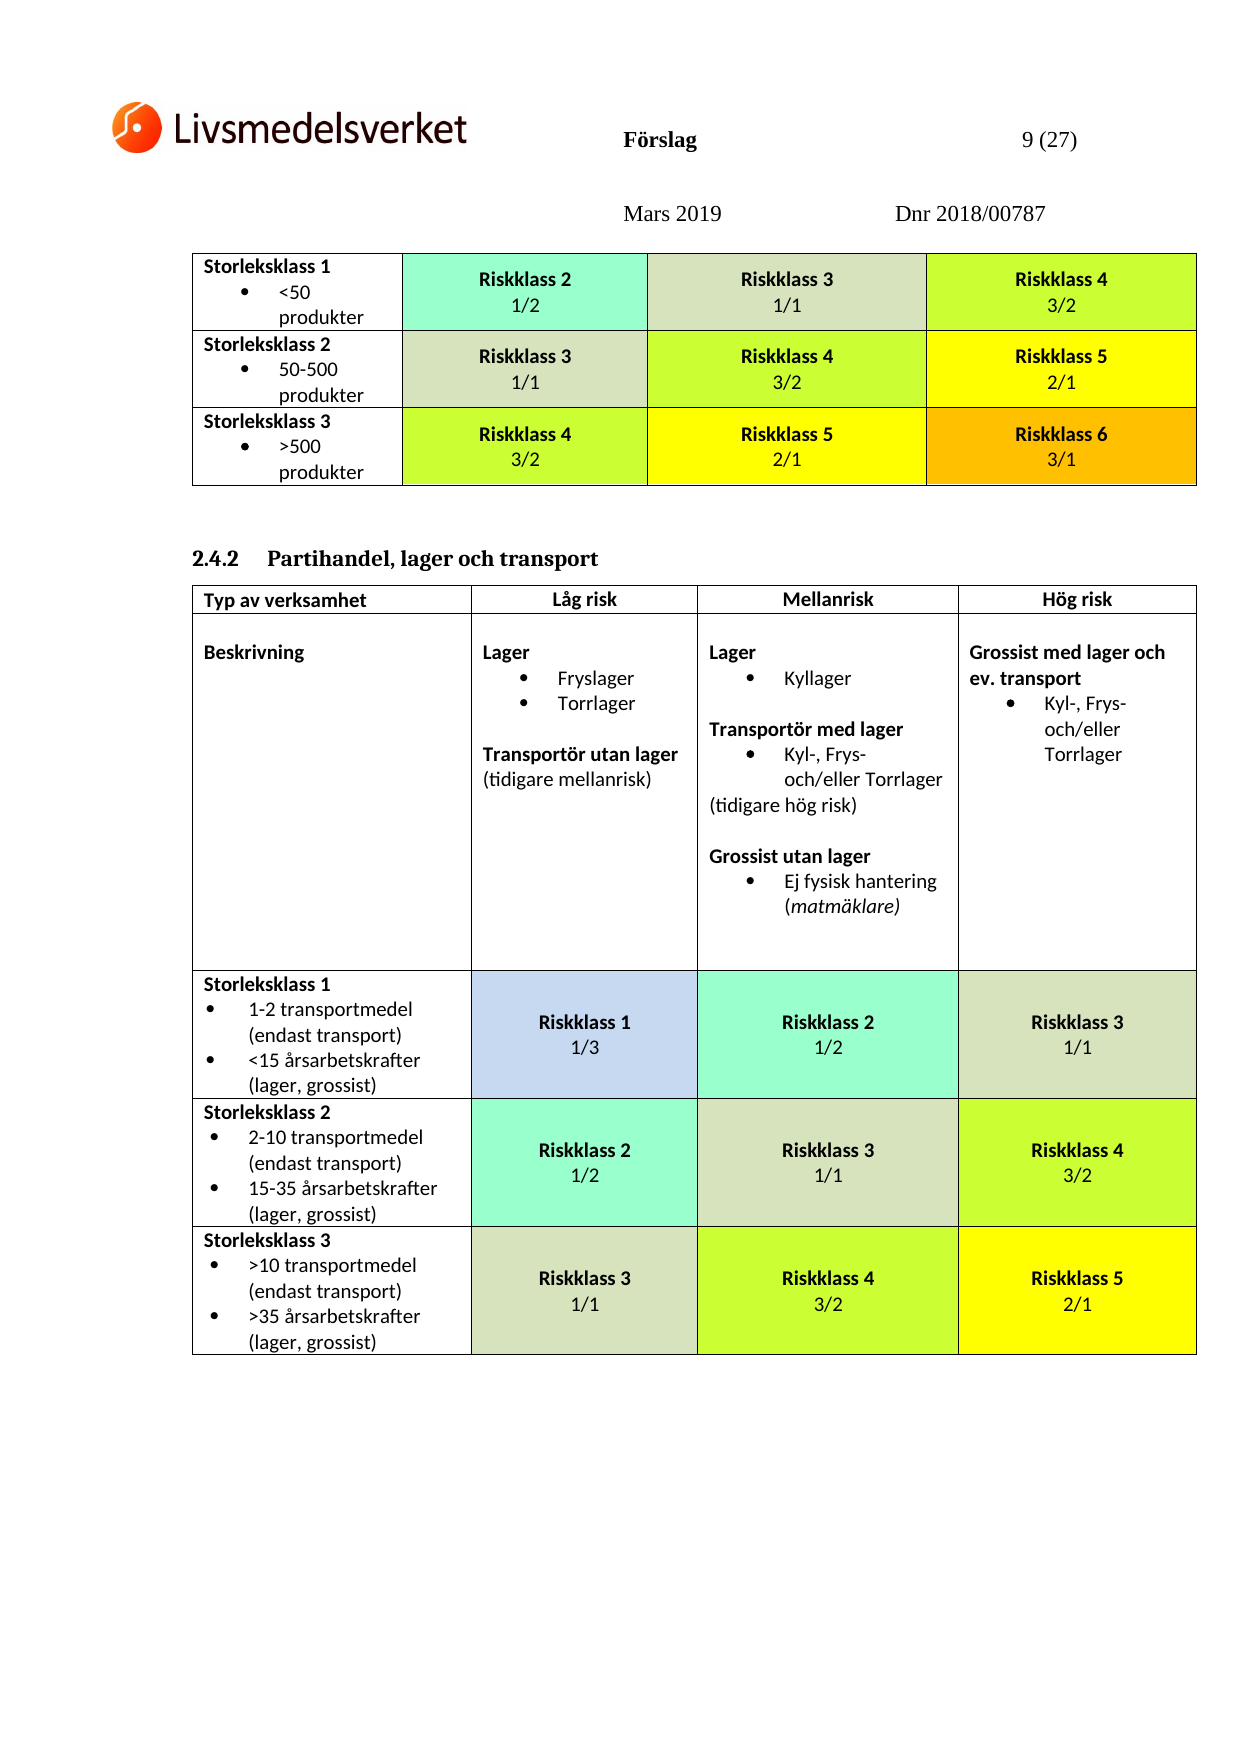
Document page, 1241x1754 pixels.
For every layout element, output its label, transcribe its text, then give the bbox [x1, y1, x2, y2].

table_cell Storleksklass 1 <50 produkter [193, 254, 402, 330]
table_cell Riskklass 2 1/2 [698, 971, 958, 1098]
table_cell Riskklass 4 3/2 [403, 408, 647, 484]
table_cell Riskklass 4 3/2 [698, 1227, 958, 1354]
table_header Låg risk [472, 586, 697, 613]
table_cell Riskklass 4 3/2 [959, 1099, 1196, 1226]
table_cell Riskklass 3 1/1 [472, 1227, 697, 1354]
table_cell Riskklass 5 2/1 [927, 331, 1196, 407]
table_cell Riskklass 2 1/2 [403, 254, 647, 330]
table_cell Riskklass 3 1/1 [698, 1099, 958, 1226]
table_cell Riskklass 3 1/1 [403, 331, 647, 407]
picture [112, 102, 467, 153]
table_cell Riskklass 4 3/2 [927, 254, 1196, 330]
table_cell Storleksklass 2 50-500 produkter [193, 331, 402, 407]
table_cell Lager Kyllager Transportör med lager Kyl-, Frys- och/eller Torrlager (tidigare hög risk) Grossist utan lager Ej fysisk hantering (matmäklare) [698, 614, 958, 970]
table_cell Riskklass 4 3/2 [648, 331, 926, 407]
table_cell Riskklass 5 2/1 [648, 408, 926, 484]
table_cell Grossist med lager och ev. transport Kyl-, Frys- och/eller Torrlager [959, 614, 1196, 970]
table_header Typ av verksamhet [193, 586, 471, 613]
table_cell Storleksklass 3 >10 transportmedel (endast transport) >35 årsarbetskrafter (lager, grossist) [193, 1227, 471, 1354]
table_header Mellanrisk [698, 586, 958, 613]
table_cell Storleksklass 3 >500 produkter [193, 408, 402, 484]
table_cell Beskrivning [193, 614, 471, 970]
table_cell Riskklass 3 1/1 [648, 254, 926, 330]
table_cell Storleksklass 1 1-2 transportmedel (endast transport) <15 årsarbetskrafter (lager, grossist) [193, 971, 471, 1098]
table_cell Riskklass 5 2/1 [959, 1227, 1196, 1354]
table_cell Riskklass 1 1/3 [472, 971, 697, 1098]
table_header Hög risk [959, 586, 1196, 613]
table_cell Lager Fryslager Torrlager Transportör utan lager (tidigare mellanrisk) [472, 614, 697, 970]
table_cell Riskklass 2 1/2 [472, 1099, 697, 1226]
table_cell Riskklass 3 1/1 [959, 971, 1196, 1098]
subtitle Partihandel, lager och transport [192, 546, 1090, 572]
table_cell Riskklass 6 3/1 [927, 408, 1196, 484]
table_cell Storleksklass 2 2-10 transportmedel (endast transport) 15-35 årsarbetskrafter (lager, grossist) [193, 1099, 471, 1226]
